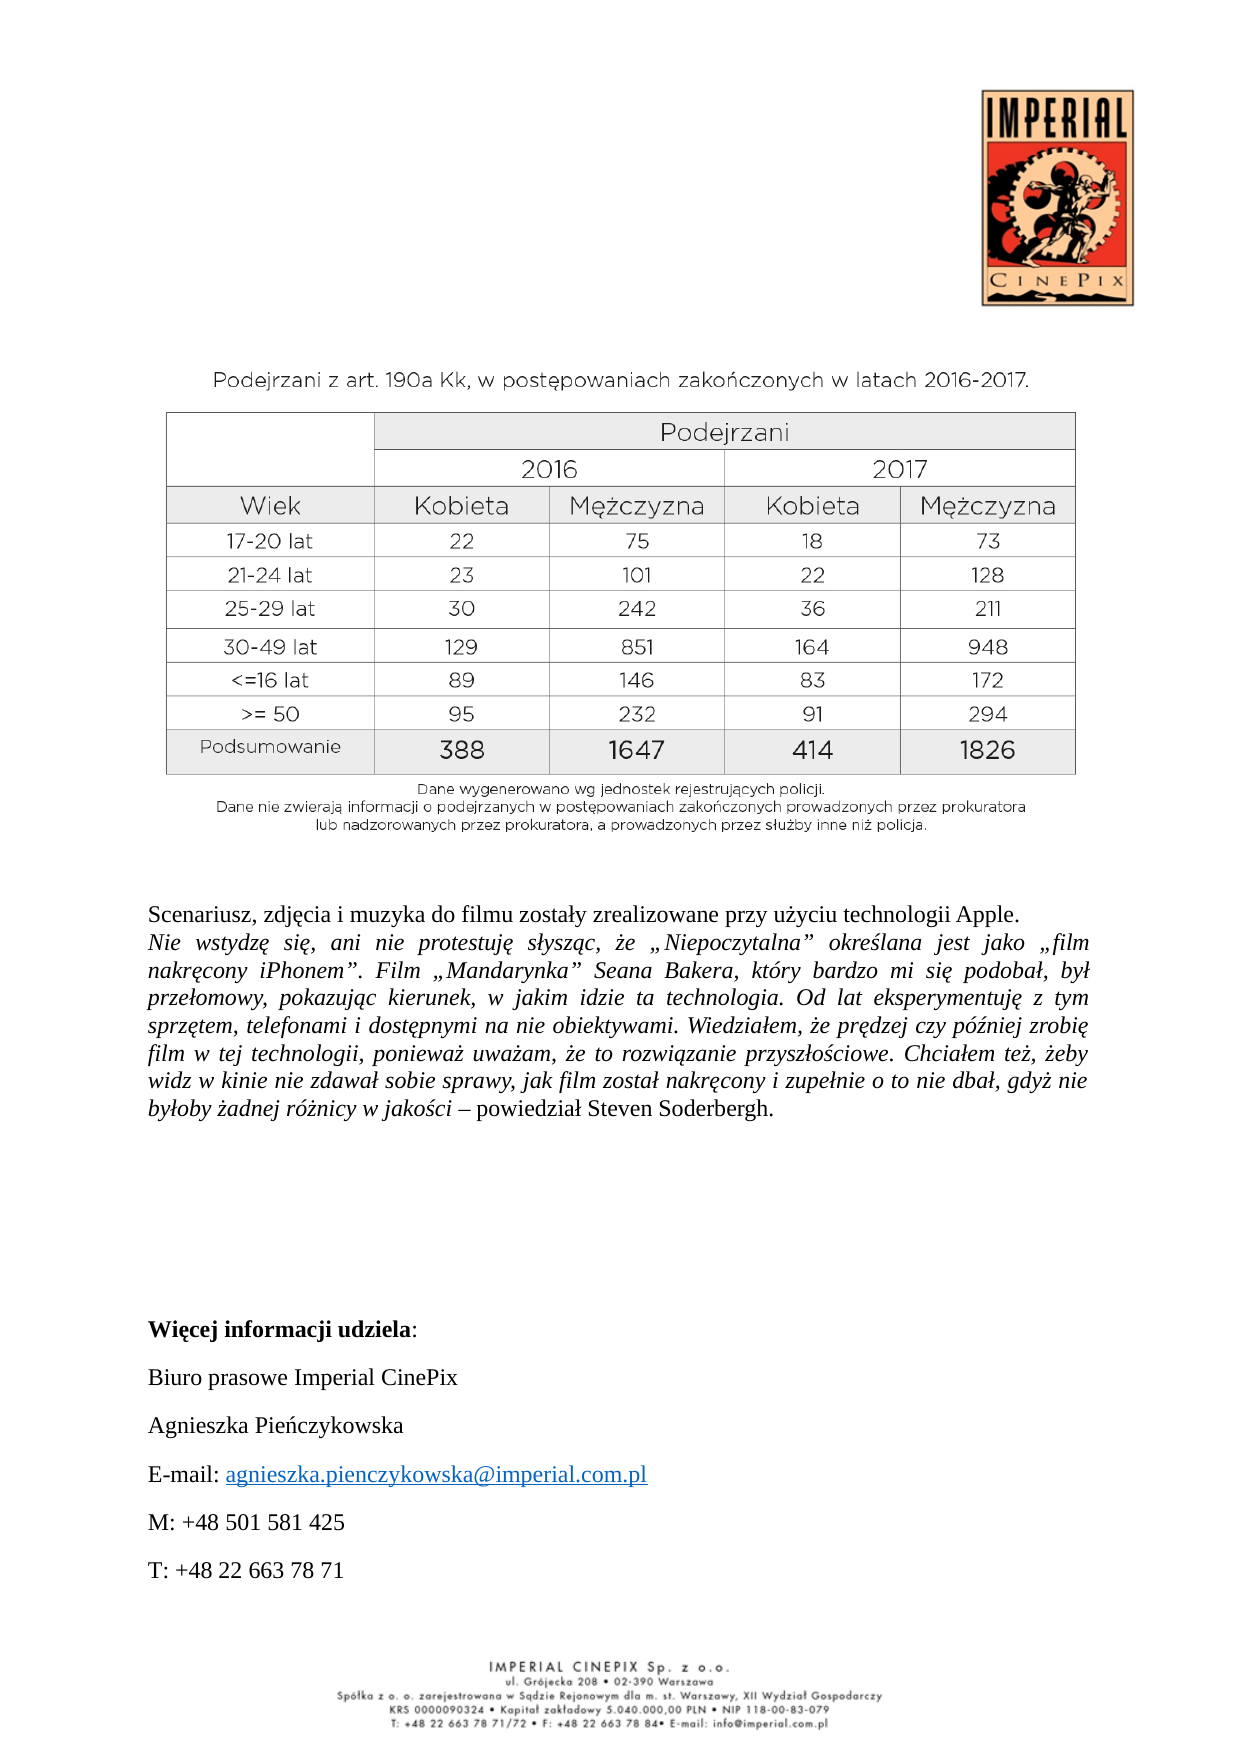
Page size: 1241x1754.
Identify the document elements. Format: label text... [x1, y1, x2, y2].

text M: +48 501 581 425 [148, 1508, 1093, 1536]
text Biuro prasowe Imperial CinePix [148, 1363, 1093, 1391]
text Nie wstydzę się, ani nie protestuję słysząc, że „Niepoczytalna” określana jest jako „film nakręcony iPhonem”. Film „Mandarynka” Seana Bakera, który bardzo mi się podobał, był przełomowy, pokazując kierunek, w jakim idzie ta technologia. Od lat eksperymentuję z tym sprzętem, telefonami i dostępnymi na nie obiektywami. Wiedziałem, że prędzej czy później zrobię film w tej technologii, ponieważ uważam, że to rozwiązanie przyszłościowe. Chciałem też, żeby widz w kinie nie zdawał sobie sprawy, jak film został nakręcony i zupełnie o to nie dbał, gdyż nie byłoby żadnej różnicy w jakości – powiedział Steven Soderbergh. [148, 928, 1093, 1121]
text E-mail: agnieszka.pienczykowska@imperial.com.pl [148, 1460, 1093, 1487]
picture [913, 70, 1154, 345]
text Scenariusz, zdjęcia i muzyka do filmu zostały zrealizowane przy użyciu technologii Apple. [148, 901, 1093, 928]
picture [147, 353, 1093, 846]
text Więcej informacji udziela: [148, 1315, 1093, 1342]
text T: +48 22 663 78 71 [148, 1556, 1093, 1584]
text Agnieszka Pieńczykowska [148, 1411, 1093, 1439]
picture [285, 1605, 942, 1746]
